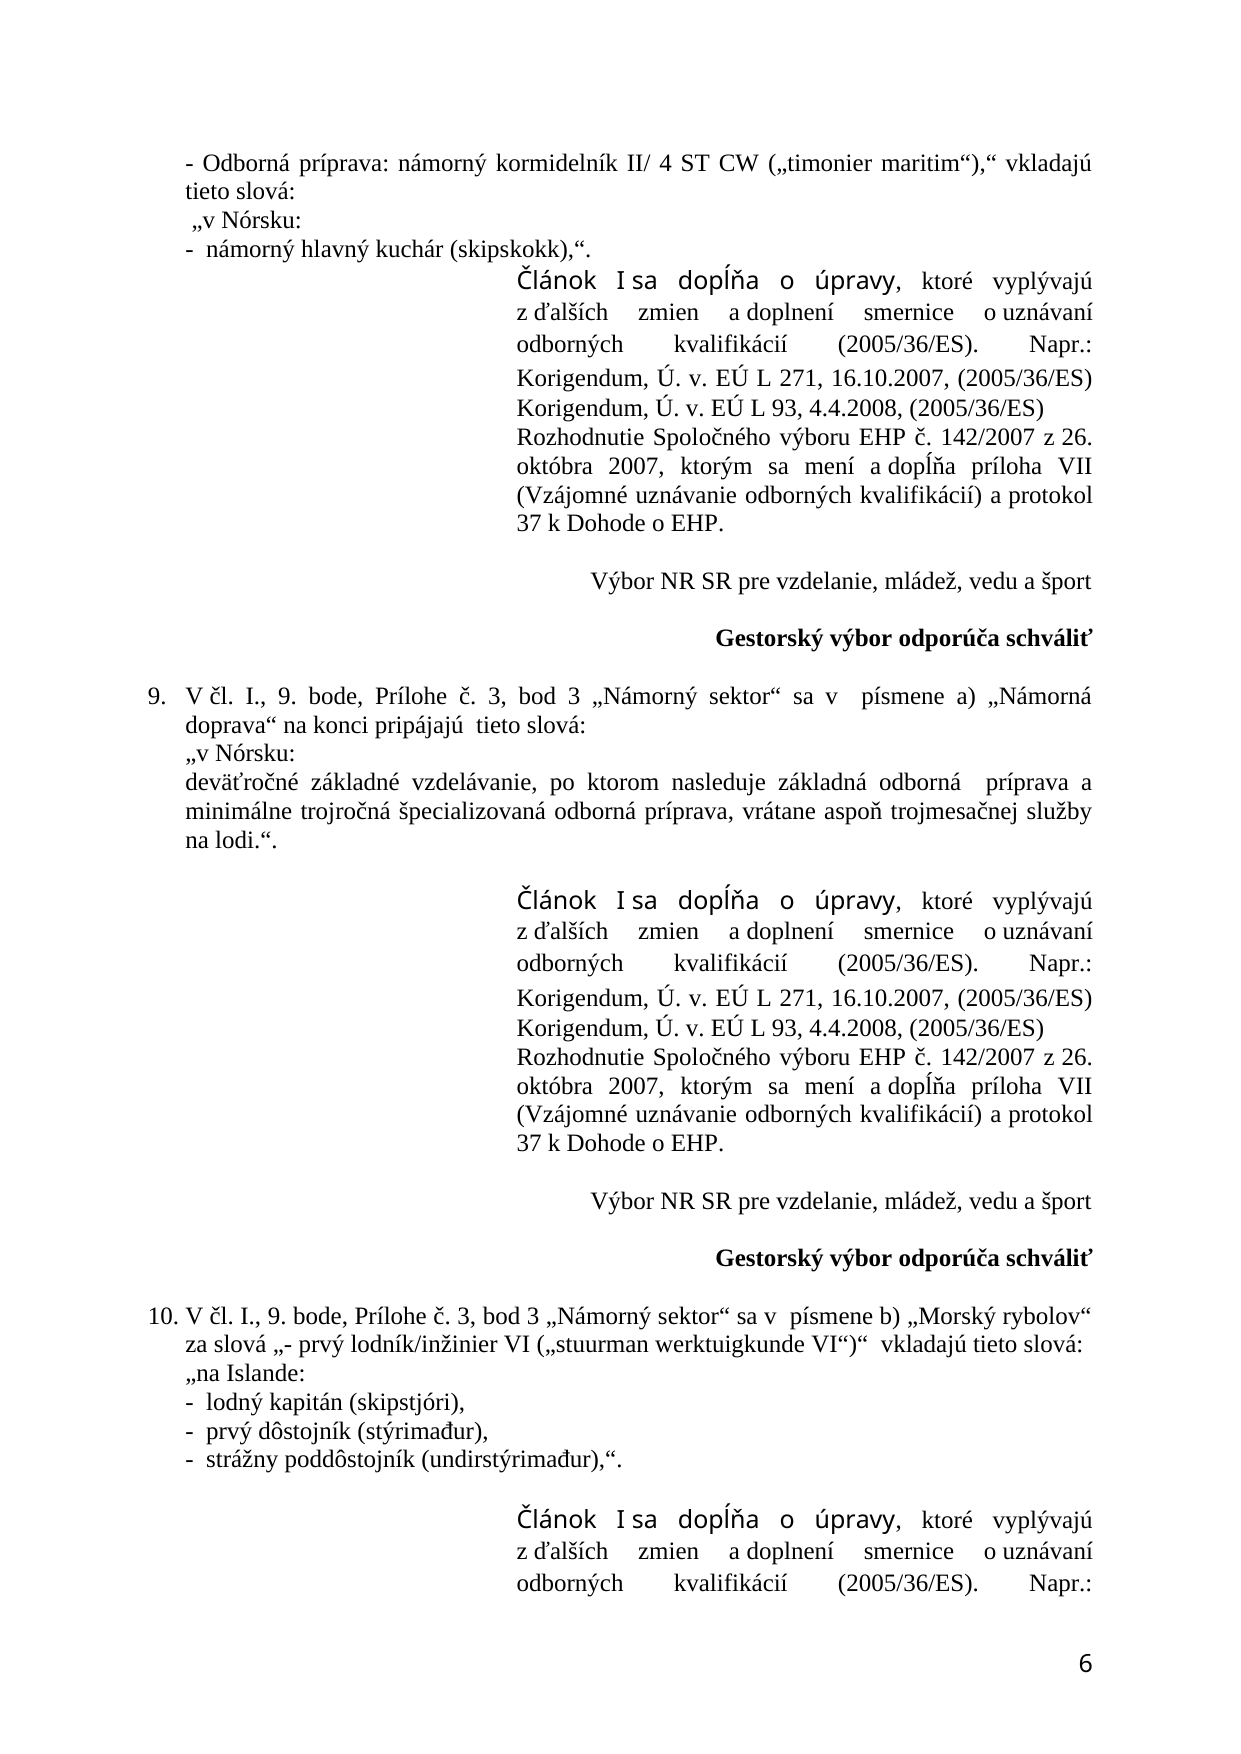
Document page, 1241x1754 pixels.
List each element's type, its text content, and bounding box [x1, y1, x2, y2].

text Výbor NR SR pre vzdelanie, mládež, vedu a šport [516, 1186, 1093, 1214]
text - Odborná príprava: námorný kormidelník II/ CW („timonier maritim“),“ vkladajú tieto slová: [185, 148, 1093, 205]
text - prvý dôstojník (stýrimađur), [148, 1416, 1093, 1444]
text „v Nórsku: [148, 738, 1093, 767]
text - lodný kapitán (skipstjóri), [148, 1387, 1093, 1416]
text - strážny poddôstojník (undirstýrimađur),“. [148, 1444, 1093, 1473]
text Gestorský výbor odporúča schváliť [664, 623, 1093, 652]
text deväťročné základné vzdelávanie, po ktorom nasleduje základná odborná príprava a minimálne trojročná špecializovaná odborná príprava, vrátane aspoň trojmesačnej služby na lodi.“. [185, 767, 1093, 853]
text „na Islande: [148, 1358, 1093, 1387]
text - námorný hlavný kuchár (skipskokk),“. [148, 234, 1093, 263]
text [516, 1502, 1093, 1599]
text Gestorský výbor odporúča schváliť [664, 1243, 1093, 1272]
list V čl. I., 9. bode, Prílohe č. 3, bod 3 „Námorný sektor“ sa v písmene b) „Morský rybolov“ za slová „- prvý lodník/inžinier VI („stuurman werktuigkunde VI“)“ vkladajú tieto slová: [148, 1301, 1093, 1358]
text Výbor NR SR pre vzdelanie, mládež, vedu a šport [516, 566, 1093, 595]
list V čl. I., 9. bode, Prílohe č. 3, bod 3 „Námorný sektor“ sa v písmene a) „Námorná doprava“ na konci pripájajú tieto slová: [148, 681, 1093, 738]
text „v Nórsku: [148, 205, 1093, 234]
